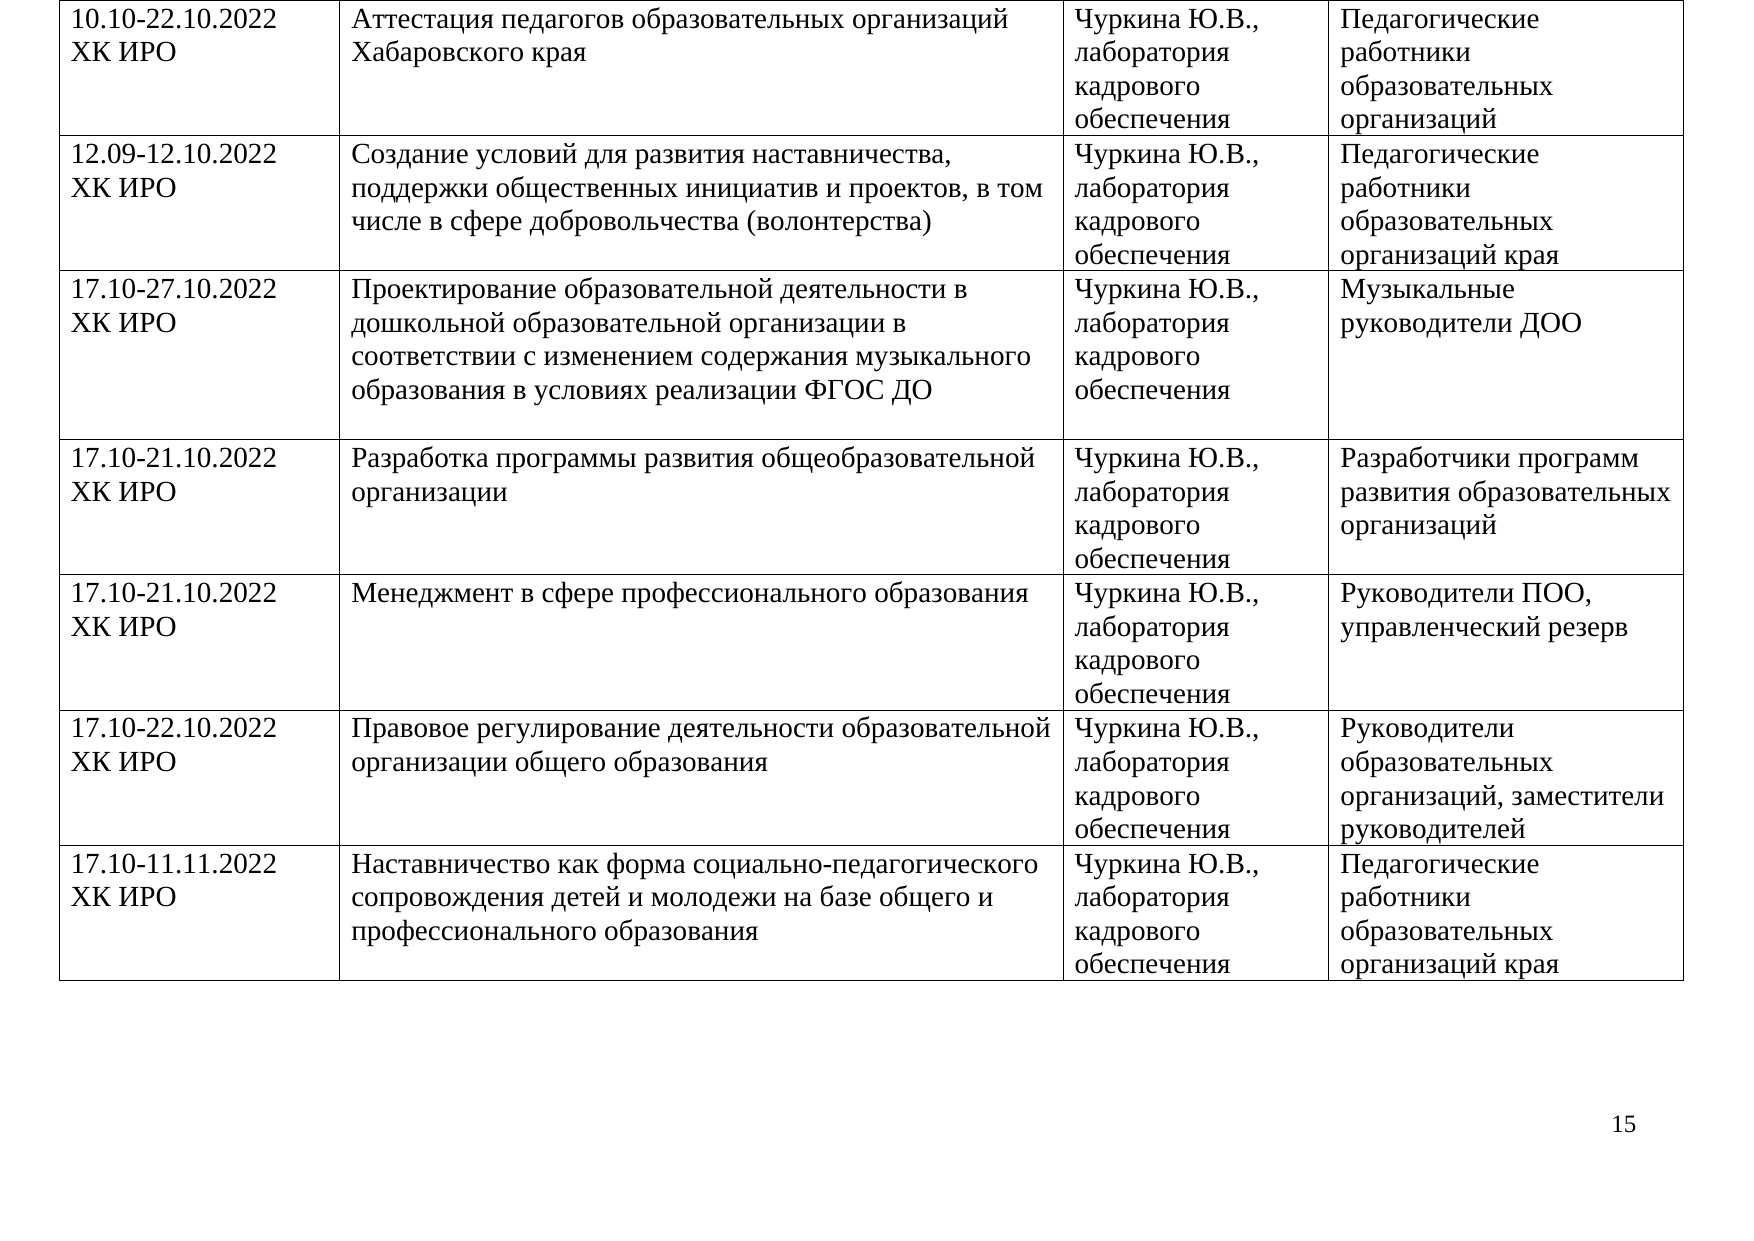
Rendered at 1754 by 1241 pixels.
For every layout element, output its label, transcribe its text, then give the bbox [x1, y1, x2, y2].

table_cell Создание условий для развития наставничества, поддержки общественных инициатив и проектов, в том числе в сфере добровольчества (волонтерства) [340, 136, 1063, 270]
table_cell Музыкальные руководители ДОО [1329, 271, 1683, 439]
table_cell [1064, 846, 1328, 980]
table_cell Менеджмент в сфере профессионального образования [340, 575, 1063, 709]
table_cell 17.10-21.10.2022 ХК ИРО [60, 575, 339, 709]
table_cell Аттестация педагогов образовательных организаций Хабаровского края [340, 1, 1063, 135]
table_cell Чуркина Ю.В., лаборатория кадрового обеспечения [1064, 271, 1328, 439]
table_cell 17.10-22.10.2022 ХК ИРО [60, 711, 339, 845]
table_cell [60, 846, 339, 980]
table_cell Чуркина Ю.В., лаборатория кадрового обеспечения [1064, 440, 1328, 574]
table_cell Педагогические работники образовательных организаций [1329, 1, 1683, 135]
table_cell Педагогические работники образовательных организаций края [1329, 136, 1683, 270]
table_cell Чуркина Ю.В., лаборатория кадрового обеспечения [1064, 711, 1328, 845]
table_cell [1064, 1, 1328, 135]
table_cell Проектирование образовательной деятельности в дошкольной образовательной организации в соответствии с изменением содержания музыкального образования в условиях реализации ФГОС ДО [340, 271, 1063, 439]
table_cell 10.10-22.10.2022 ХК ИРО [60, 1, 339, 135]
table_cell 17.10-27.10.2022 ХК ИРО [60, 271, 339, 439]
table_cell Руководители ПОО, управленческий резерв [1329, 575, 1683, 709]
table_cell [1329, 846, 1683, 980]
table_cell 17.10-21.10.2022 ХК ИРО [60, 440, 339, 574]
table_cell Руководители образовательных организаций, заместители руководителей [1329, 711, 1683, 845]
table_cell Правовое регулирование деятельности образовательной организации общего образования [340, 711, 1063, 845]
table_cell Разработка программы развития общеобразовательной организации [340, 440, 1063, 574]
table_cell 12.09-12.10.2022 ХК ИРО [60, 136, 339, 270]
table_cell Разработчики программ развития образовательных организаций [1329, 440, 1683, 574]
table_cell Чуркина Ю.В., лаборатория кадрового обеспечения [1064, 136, 1328, 270]
table_cell Наставничество как форма социально-педагогического сопровождения детей и молодежи на базе общего и профессионального образования [340, 846, 1063, 980]
table_cell Чуркина Ю.В., лаборатория кадрового обеспечения [1064, 575, 1328, 709]
